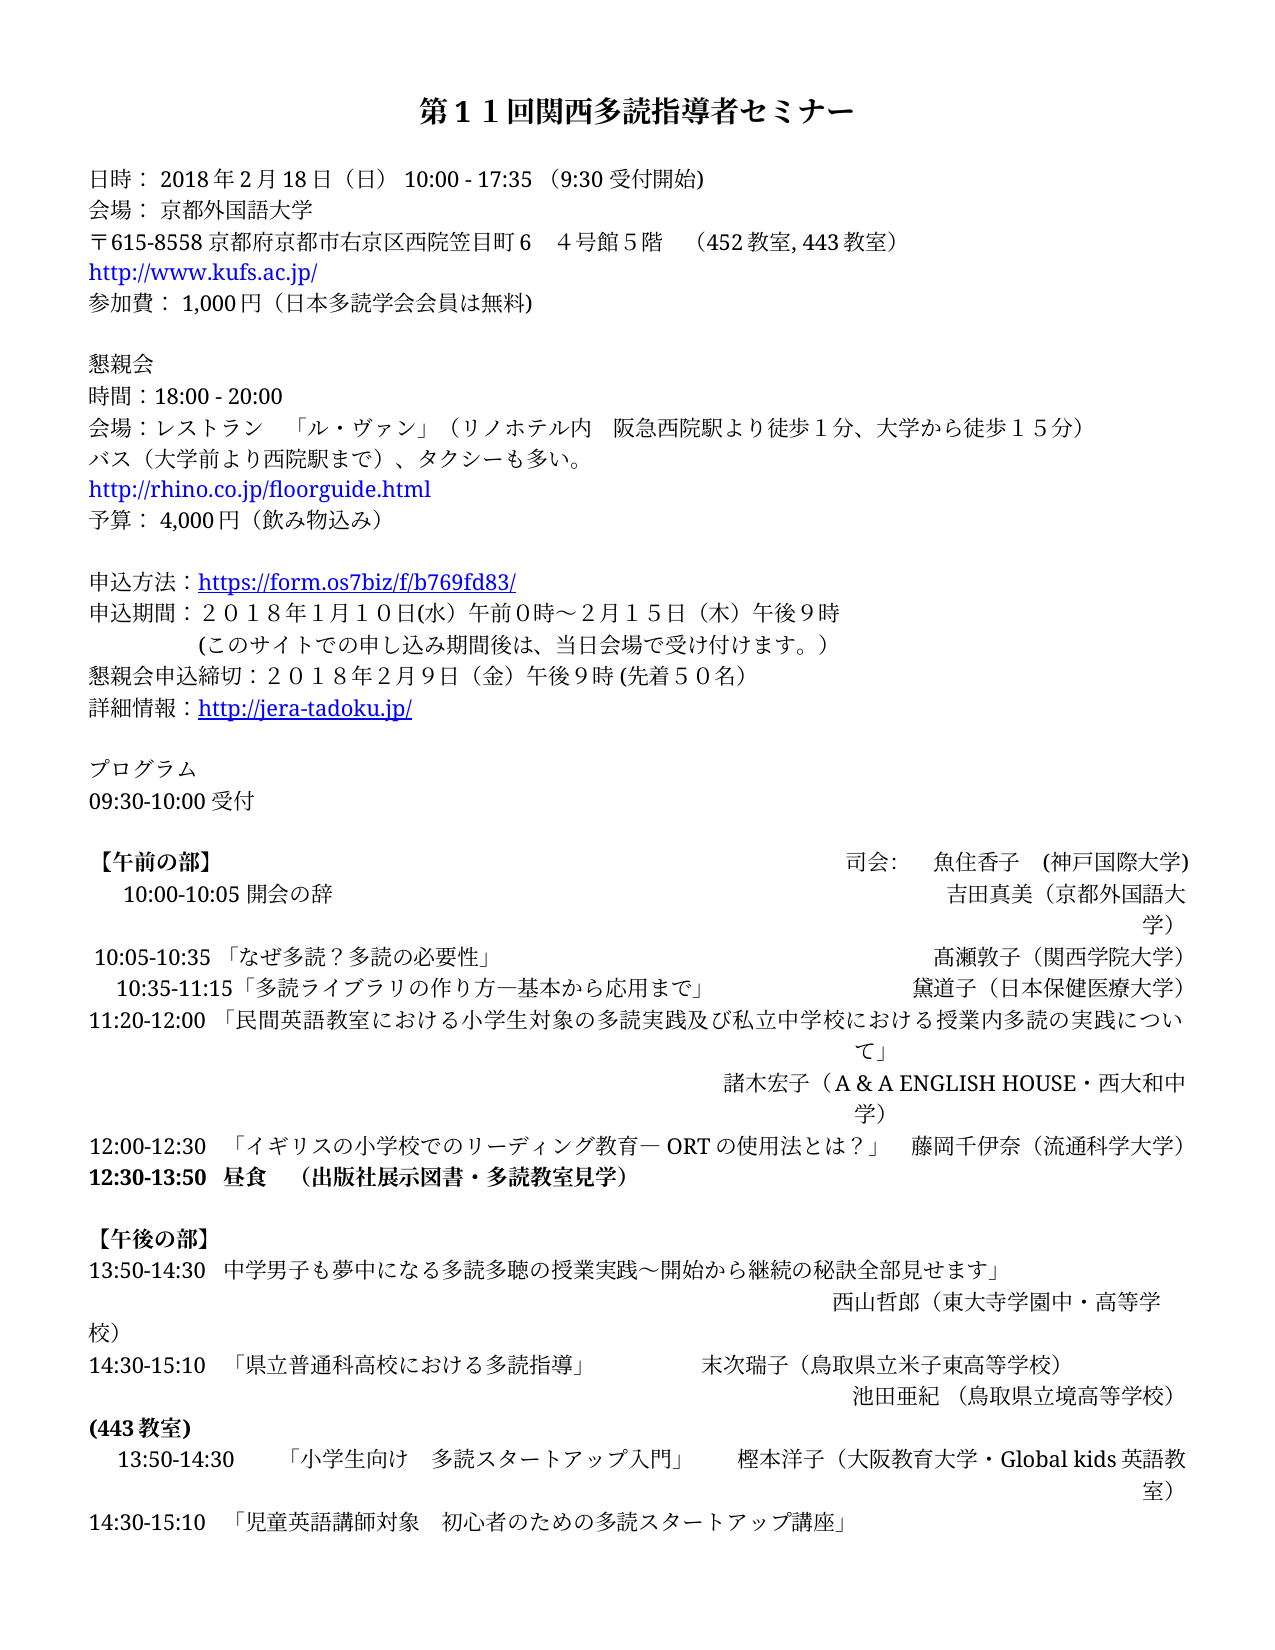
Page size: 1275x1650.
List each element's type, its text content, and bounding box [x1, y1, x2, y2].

text 12:00-12:30 「イギリスの小学校でのリーディング教育― ORTの使用法とは？」 藤岡千伊奈（流通科学大学） [89, 1129, 1196, 1161]
text (このサイトでの申し込み期間後は、当日会場で受け付けます。） 懇親会申込締切：２０１８年２月９日（金）午後９時 (先着５０名） 詳細情報：http://jera-tadoku.jp/ [89, 628, 1186, 723]
text プログラム [89, 752, 1186, 784]
text 14:30-15:10 「県立普通科高校における多読指導」 末次瑞子（鳥取県立米子東高等学校） [701, 1348, 1186, 1379]
text 第1１回関西多読指導者セミナー [89, 89, 1186, 131]
text 池田亜紀 （鳥取県立境高等学校） [89, 1379, 1186, 1411]
text 13:50-14:30 中学男子も夢中になる多読多聴の授業実践〜開始から継続の秘訣全部見せます」 [89, 1253, 1186, 1285]
text (443教室) [89, 1411, 1186, 1442]
text 12:30-13:50 昼食 （出版社展示図書・多読教室見学） [89, 1161, 1186, 1192]
text 10:35-11:15「多読ライブラリの作り方―基本から応用まで」 黛道子（日本保健医療大学） [89, 971, 1196, 1003]
text 申込方法：https://form.os7biz/f/b769fd83/ [89, 535, 1186, 596]
text 09:30-10:00 受付 [89, 784, 1186, 815]
text 日時： 2018年2月18日（日） 10:00 - 17:35 （9:30 受付開始) 会場： 京都外国語大学 〒615-8558 京都府京都市右京区西院笠目町6 ４号館５階 （452教室, 443教室） http://www.kufs.ac.jp/ 参加費： 1,000円（日本多読学会会員は無料) 懇親会 時間：18:00 - 20:00 会場：レストラン 「ル・ヴァン」（リノホテル内 阪急西院駅より徒歩１分、大学から徒歩１５分） バス（大学前より西院駅まで）、タクシーも多い。 http://rhino.co.jp/floorguide.html 予算： 4,000円（飲み物込み） [89, 162, 1186, 535]
text 【午前の部】 司会： 魚住香子 (神戸国際大学) [89, 845, 1189, 877]
text 10:00-10:05 開会の辞 吉田真美（京都外国語大学） [89, 877, 1186, 940]
text 13:50-14:30 「小学生向け 多読スタートアップ入門」 樫本洋子（大阪教育大学・Global kids英語教室） [89, 1442, 1186, 1505]
text 申込期間：２０１８年１月１０日(水）午前０時～２月１５日（木）午後９時 [89, 596, 1186, 628]
text 11:20-12:00 「民間英語教室における小学生対象の多読実践及び私立中学校における授業内多読の実践について」 [89, 1003, 1186, 1066]
text 西山哲郎（東大寺学園中・高等学校） [89, 1285, 1186, 1348]
text 諸木宏子（A & A ENGLISH HOUSE・西大和中学） [89, 1066, 1186, 1129]
text 【午後の部】 [89, 1222, 1164, 1253]
text 14:30-15:10 「児童英語講師対象 初心者のための多読スタートアップ講座」 [89, 1505, 1095, 1537]
text 10:05-10:35 「なぜ多読？多読の必要性」 髙瀬敦子（関西学院大学） [89, 940, 1196, 971]
